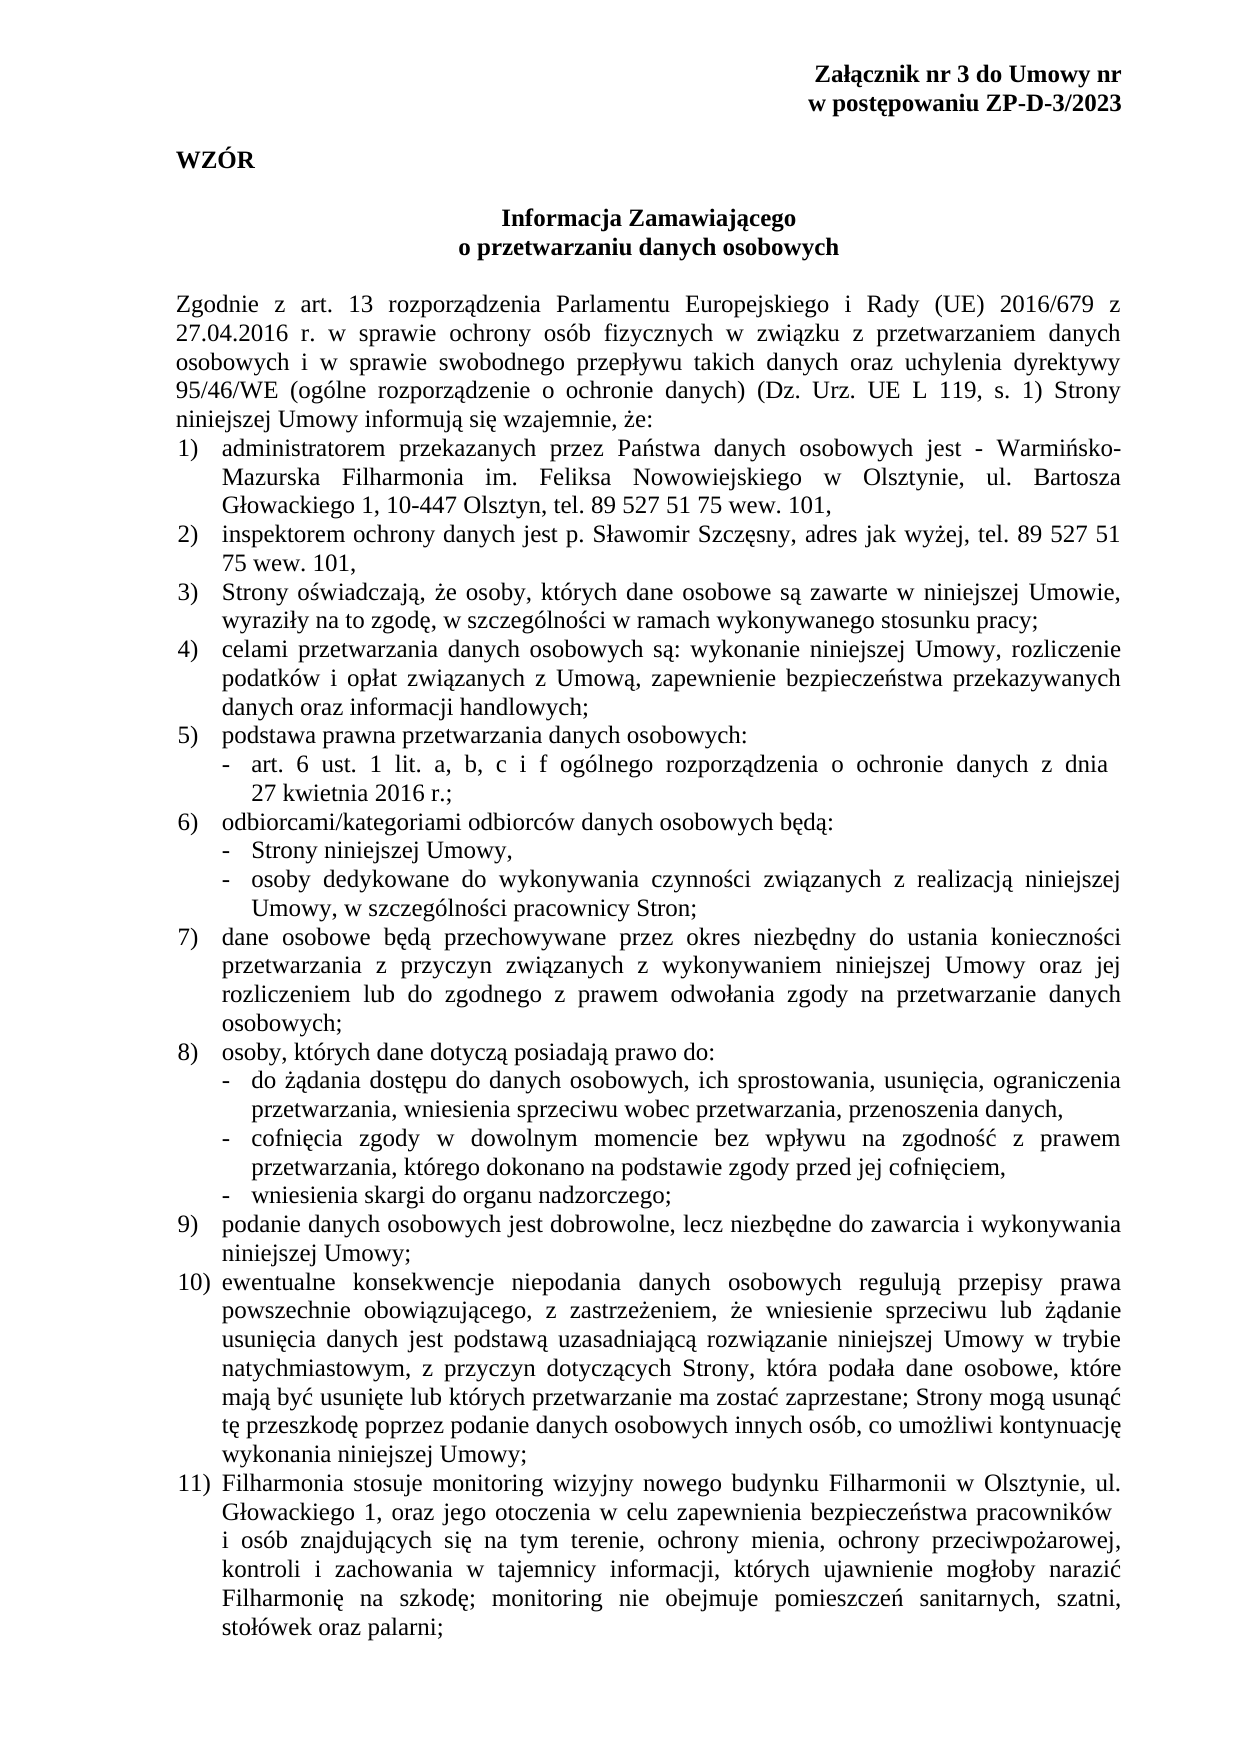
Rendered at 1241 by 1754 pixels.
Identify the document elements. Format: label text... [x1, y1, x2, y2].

text - do żądania dostępu do danych osobowych, ich sprostowania, usunięcia, ograniczenia przetwarzania, wniesienia sprzeciwu wobec przetwarzania, przenoszenia danych, [177, 1065, 1122, 1123]
text Informacja Zamawiającego [176, 203, 1122, 232]
text Załącznik nr 3 do Umowy nr [176, 59, 1122, 88]
text - wniesienia skargi do organu nadzorczego; [177, 1180, 1122, 1209]
text 11) Filharmonia stosuje monitoring wizyjny nowego budynku Filharmonii w Olsztynie, ul. Głowackiego 1, oraz jego otoczenia w celu zapewnienia bezpieczeństwa pracowników i osób znajdujących się na tym terenie, ochrony mienia, ochrony przeciwpożarowej, kontroli i zachowania w tajemnicy informacji, których ujawnienie mogłoby narazić Filharmonię na szkodę; monitoring nie obejmuje pomieszczeń sanitarnych, szatni, stołówek oraz palarni; [177, 1468, 1122, 1640]
text 2) inspektorem ochrony danych jest p. Sławomir Szczęsny, adres jak wyżej, tel. 89 527 51 75 wew. 101, [177, 519, 1122, 577]
text 4) celami przetwarzania danych osobowych są: wykonanie niniejszej Umowy, rozliczenie podatków i opłat związanych z Umową, zapewnienie bezpieczeństwa przekazywanych danych oraz informacji handlowych; [177, 634, 1122, 720]
text 10) ewentualne konsekwencje niepodania danych osobowych regulują przepisy prawa powszechnie obowiązującego, z zastrzeżeniem, że wniesienie sprzeciwu lub żądanie usunięcia danych jest podstawą uzasadniającą rozwiązanie niniejszej Umowy w trybie natychmiastowym, z przyczyn dotyczących Strony, która podała dane osobowe, które mają być usunięte lub których przetwarzanie ma zostać zaprzestane; Strony mogą usunąć tę przeszkodę poprzez podanie danych osobowych innych osób, co umożliwi kontynuację wykonania niniejszej Umowy; [177, 1267, 1122, 1468]
text - osoby dedykowane do wykonywania czynności związanych z realizacją niniejszej Umowy, w szczególności pracownicy Stron; [177, 864, 1122, 922]
text 7) dane osobowe będą przechowywane przez okres niezbędny do ustania konieczności przetwarzania z przyczyn związanych z wykonywaniem niniejszej Umowy oraz jej rozliczeniem lub do zgodnego z prawem odwołania zgody na przetwarzanie danych osobowych; [177, 922, 1122, 1037]
text 6) odbiorcami/kategoriami odbiorców danych osobowych będą: [177, 807, 1122, 835]
text 8) osoby, których dane dotyczą posiadają prawo do: [177, 1037, 1122, 1065]
text w postępowaniu ZP-D-3/2023 [176, 88, 1122, 117]
text WZÓR [176, 145, 1122, 174]
text - cofnięcia zgody w dowolnym momencie bez wpływu na zgodność z prawem przetwarzania, którego dokonano na podstawie zgody przed jej cofnięciem, [177, 1123, 1122, 1180]
text - Strony niniejszej Umowy, [177, 835, 1122, 864]
text 1) administratorem przekazanych przez Państwa danych osobowych jest - Warmińsko-Mazurska Filharmonia im. Feliksa Nowowiejskiego w Olsztynie, ul. Bartosza Głowackiego 1, 10-447 Olsztyn, tel. 89 527 51 75 wew. 101, [177, 433, 1122, 519]
text 5) podstawa prawna przetwarzania danych osobowych: [177, 720, 1122, 749]
text 3) Strony oświadczają, że osoby, których dane osobowe są zawarte w niniejszej Umowie, wyraziły na to zgodę, w szczególności w ramach wykonywanego stosunku pracy; [177, 577, 1122, 634]
text 9) podanie danych osobowych jest dobrowolne, lecz niezbędne do zawarcia i wykonywania niniejszej Umowy; [177, 1209, 1122, 1267]
text - art. 6 ust. 1 lit. a, b, c i f ogólnego rozporządzenia o ochronie danych z dnia 27 kwietnia 2016 r.; [177, 749, 1122, 807]
text Zgodnie z art. 13 rozporządzenia Parlamentu Europejskiego i Rady (UE) 2016/679 z 27.04.2016 r. w sprawie ochrony osób fizycznych w związku z przetwarzaniem danych osobowych i w sprawie swobodnego przepływu takich danych oraz uchylenia dyrektywy 95/46/WE (ogólne rozporządzenie o ochronie danych) (Dz. Urz. UE L 119, s. 1) Strony niniejszej Umowy informują się wzajemnie, że: [176, 289, 1122, 433]
text o przetwarzaniu danych osobowych [176, 232, 1122, 260]
